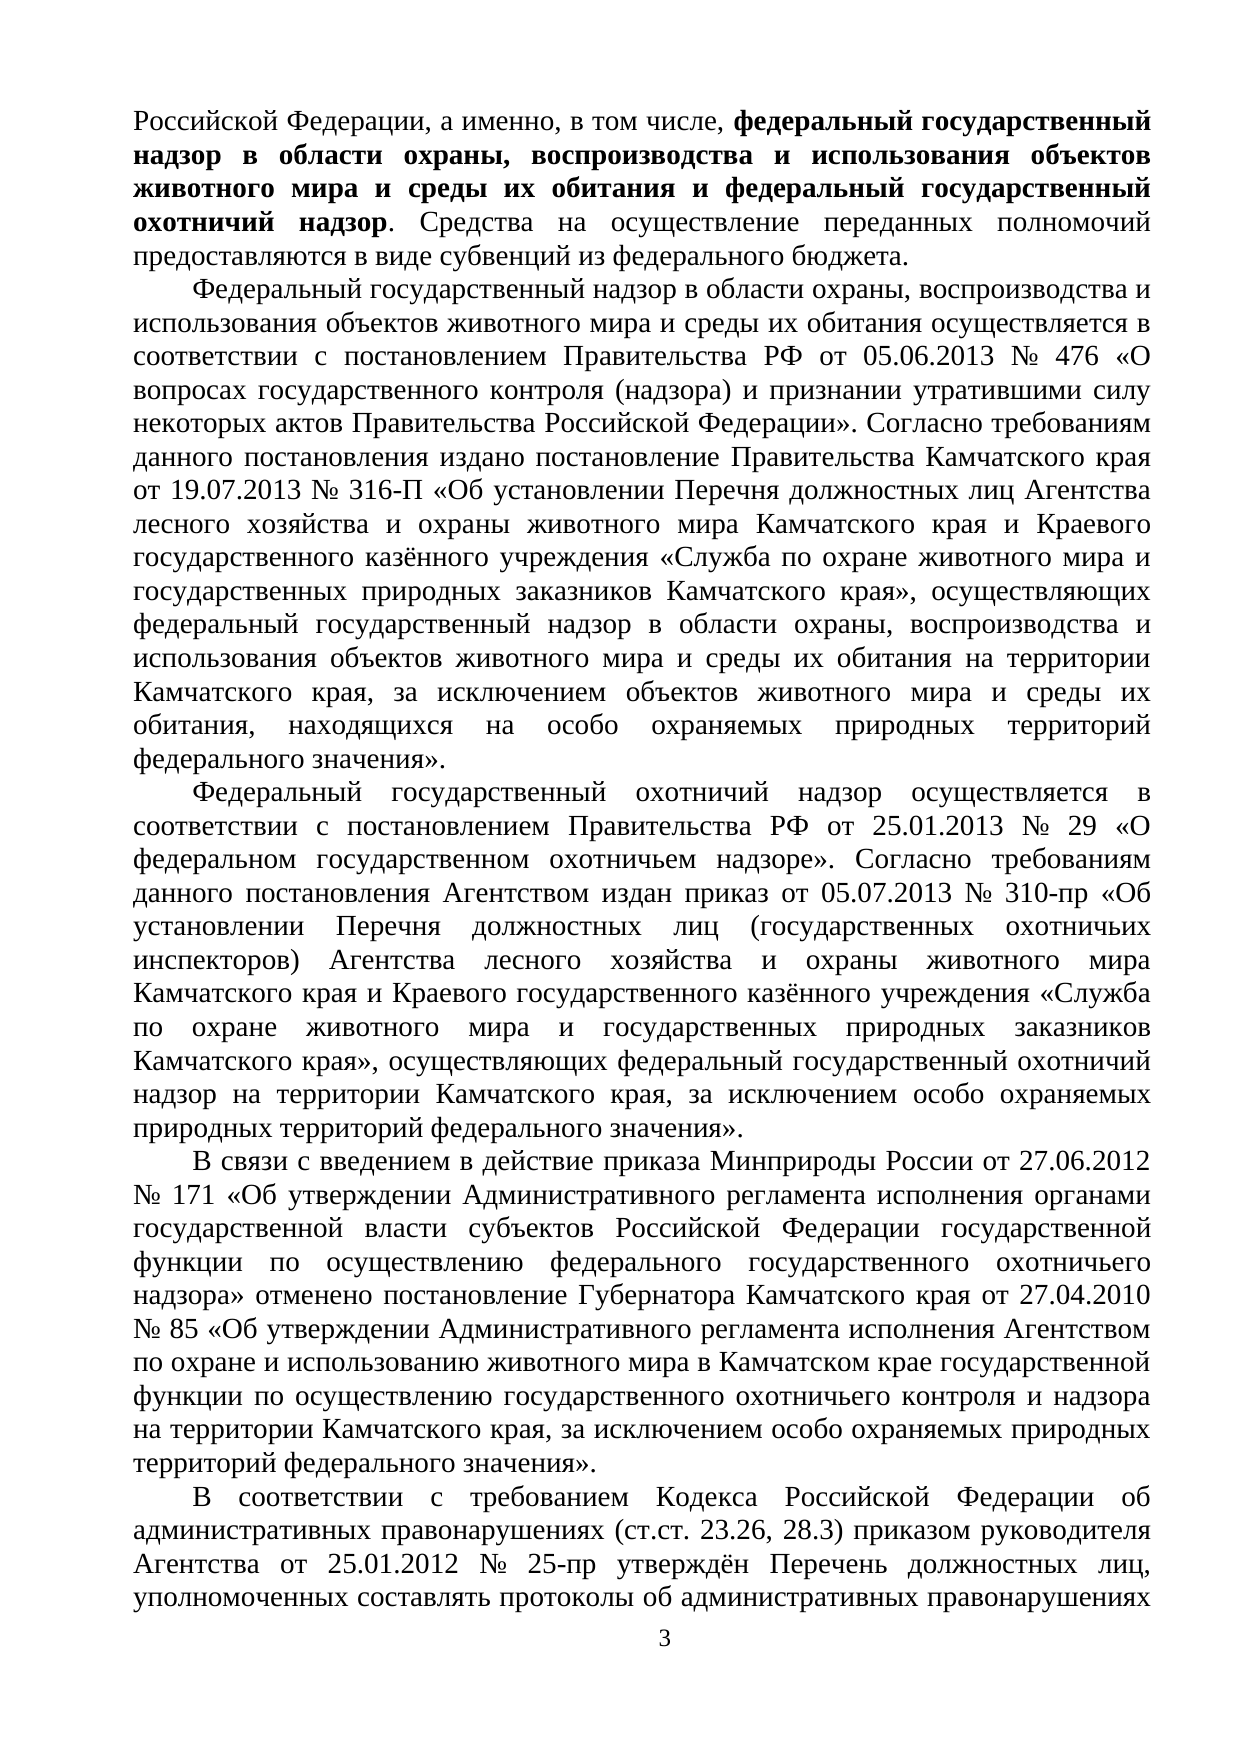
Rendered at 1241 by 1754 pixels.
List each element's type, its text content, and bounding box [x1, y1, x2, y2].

text Федеральный государственный охотничий надзор осуществляется в соответствии с постановлением Правительства РФ от 25.01.2013 № 29 «О федеральном государственном охотничьем надзоре». Согласно требованиям данного постановления Агентством издан приказ от 05.07.2013 № 310-пр «Об установлении Перечня должностных лиц (государственных охотничьих инспекторов) Агентства лесного хозяйства и охраны животного мира Камчатского края и Краевого государственного казённого учреждения «Служба по охране животного мира и государственных природных заказников Камчатского края», осуществляющих федеральный государственный охотничий надзор на территории Камчатского края, за исключением особо охраняемых природных территорий федерального значения». [133, 774, 1152, 1143]
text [133, 1479, 1152, 1613]
text Федеральный государственный надзор в области охраны, воспроизводства и использования объектов животного мира и среды их обитания осуществляется в соответствии с постановлением Правительства РФ от 05.06.2013 № 476 «О вопросах государственного контроля (надзора) и признании утратившими силу некоторых актов Правительства Российской Федерации». Согласно требованиям данного постановления издано постановление Правительства Камчатского края от 19.07.2013 № 316-П «Об установлении Перечня должностных лиц Агентства лесного хозяйства и охраны животного мира Камчатского края и Краевого государственного казённого учреждения «Служба по охране животного мира и государственных природных заказников Камчатского края», осуществляющих федеральный государственный надзор в области охраны, воспроизводства и использования объектов животного мира и среды их обитания на территории Камчатского края, за исключением объектов животного мира и среды их обитания, находящихся на особо охраняемых природных территорий федерального значения». [133, 271, 1152, 774]
text В связи с введением в действие приказа Минприроды России от 27.06.2012 № 171 «Об утверждении Административного регламента исполнения органами государственной власти субъектов Российской Федерации государственной функции по осуществлению федерального государственного охотничьего надзора» отменено постановление Губернатора Камчатского края от 27.04.2010 № 85 «Об утверждении Административного регламента исполнения Агентством по охране и использованию животного мира в Камчатском крае государственной функции по осуществлению государственного охотничьего контроля и надзора на территории Камчатского края, за исключением особо охраняемых природных территорий федерального значения». [133, 1143, 1152, 1479]
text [133, 103, 1152, 271]
